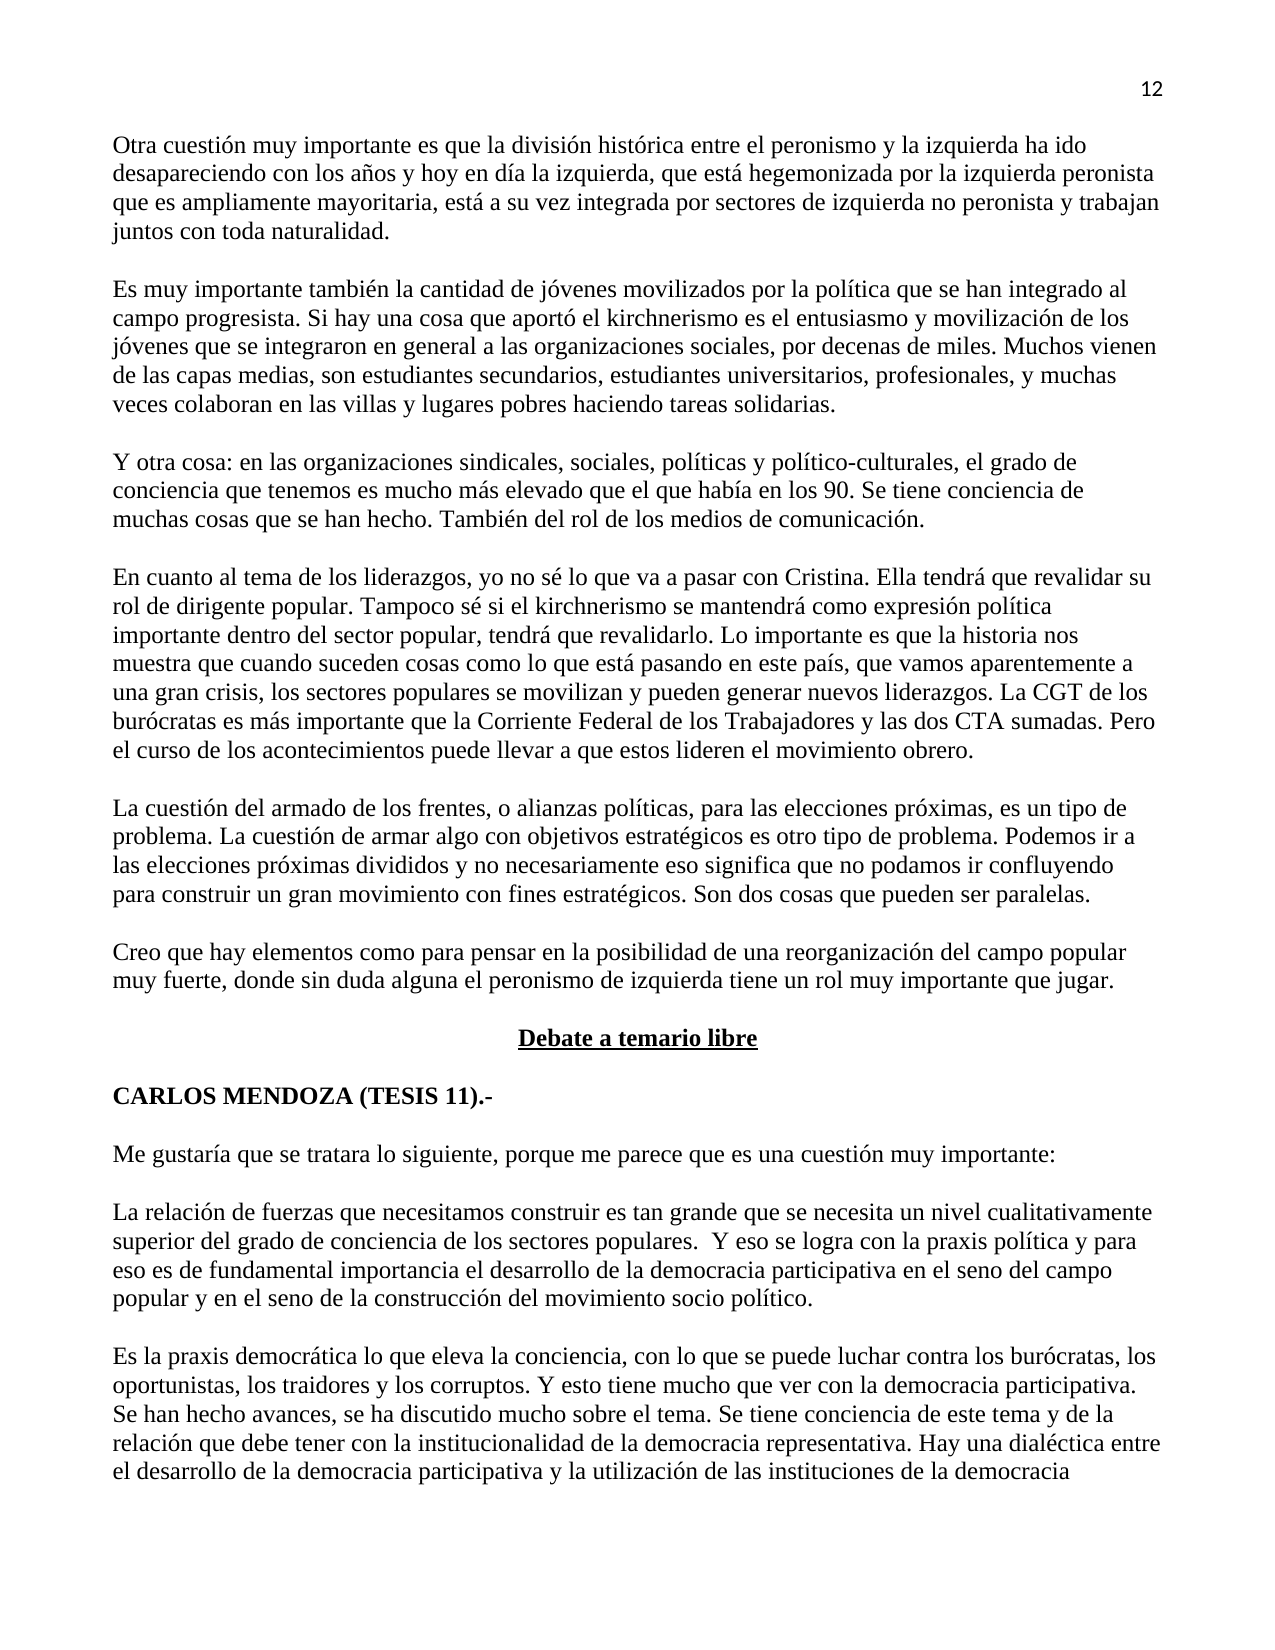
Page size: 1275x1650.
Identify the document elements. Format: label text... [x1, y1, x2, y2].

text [112, 1341, 1163, 1485]
text Me gustaría que se tratara lo siguiente, porque me parece que es una cuestión muy importante: [112, 1139, 1163, 1168]
text CARLOS MENDOZA (TESIS 11).- [112, 1081, 1163, 1110]
text Es muy importante también la cantidad de jóvenes movilizados por la política que se han integrado al campo progresista. Si hay una cosa que aportó el kirchnerismo es el entusiasmo y movilización de los jóvenes que se integraron en general a las organizaciones sociales, por decenas de miles. Muchos vienen de las capas medias, son estudiantes secundarios, estudiantes universitarios, profesionales, y muchas veces colaboran en las villas y lugares pobres haciendo tareas solidarias. [112, 274, 1163, 418]
text La relación de fuerzas que necesitamos construir es tan grande que se necesita un nivel cualitativamente superior del grado de conciencia de los sectores populares. Y eso se logra con la praxis política y para eso es de fundamental importancia el desarrollo de la democracia participativa en el seno del campo popular y en el seno de la construcción del movimiento socio político. [112, 1197, 1163, 1312]
text Y otra cosa: en las organizaciones sindicales, sociales, políticas y político-culturales, el grado de conciencia que tenemos es mucho más elevado que el que había en los 90. Se tiene conciencia de muchas cosas que se han hecho. También del rol de los medios de comunicación. [112, 447, 1163, 533]
text Creo que hay elementos como para pensar en la posibilidad de una reorganización del campo popular muy fuerte, donde sin duda alguna el peronismo de izquierda tiene un rol muy importante que jugar. [112, 937, 1163, 994]
text En cuanto al tema de los liderazgos, yo no sé lo que va a pasar con Cristina. Ella tendrá que revalidar su rol de dirigente popular. Tampoco sé si el kirchnerismo se mantendrá como expresión política importante dentro del sector popular, tendrá que revalidarlo. Lo importante es que la historia nos muestra que cuando suceden cosas como lo que está pasando en este país, que vamos aparentemente a una gran crisis, los sectores populares se movilizan y pueden generar nuevos liderazgos. La CGT de los burócratas es más importante que la Corriente Federal de los Trabajadores y las dos CTA sumadas. Pero el curso de los acontecimientos puede llevar a que estos lideren el movimiento obrero. [112, 562, 1163, 763]
text Otra cuestión muy importante es que la división histórica entre el peronismo y la izquierda ha ido desapareciendo con los años y hoy en día la izquierda, que está hegemonizada por la izquierda peronista que es ampliamente mayoritaria, está a su vez integrada por sectores de izquierda no peronista y trabajan juntos con toda naturalidad. [112, 130, 1163, 245]
text La cuestión del armado de los frentes, o alianzas políticas, para las elecciones próximas, es un tipo de problema. La cuestión de armar algo con objetivos estratégicos es otro tipo de problema. Podemos ir a las elecciones próximas divididos y no necesariamente eso significa que no podamos ir confluyendo para construir un gran movimiento con fines estratégicos. Son dos cosas que pueden ser paralelas. [112, 793, 1163, 908]
text Debate a temario libre [112, 1023, 1163, 1052]
